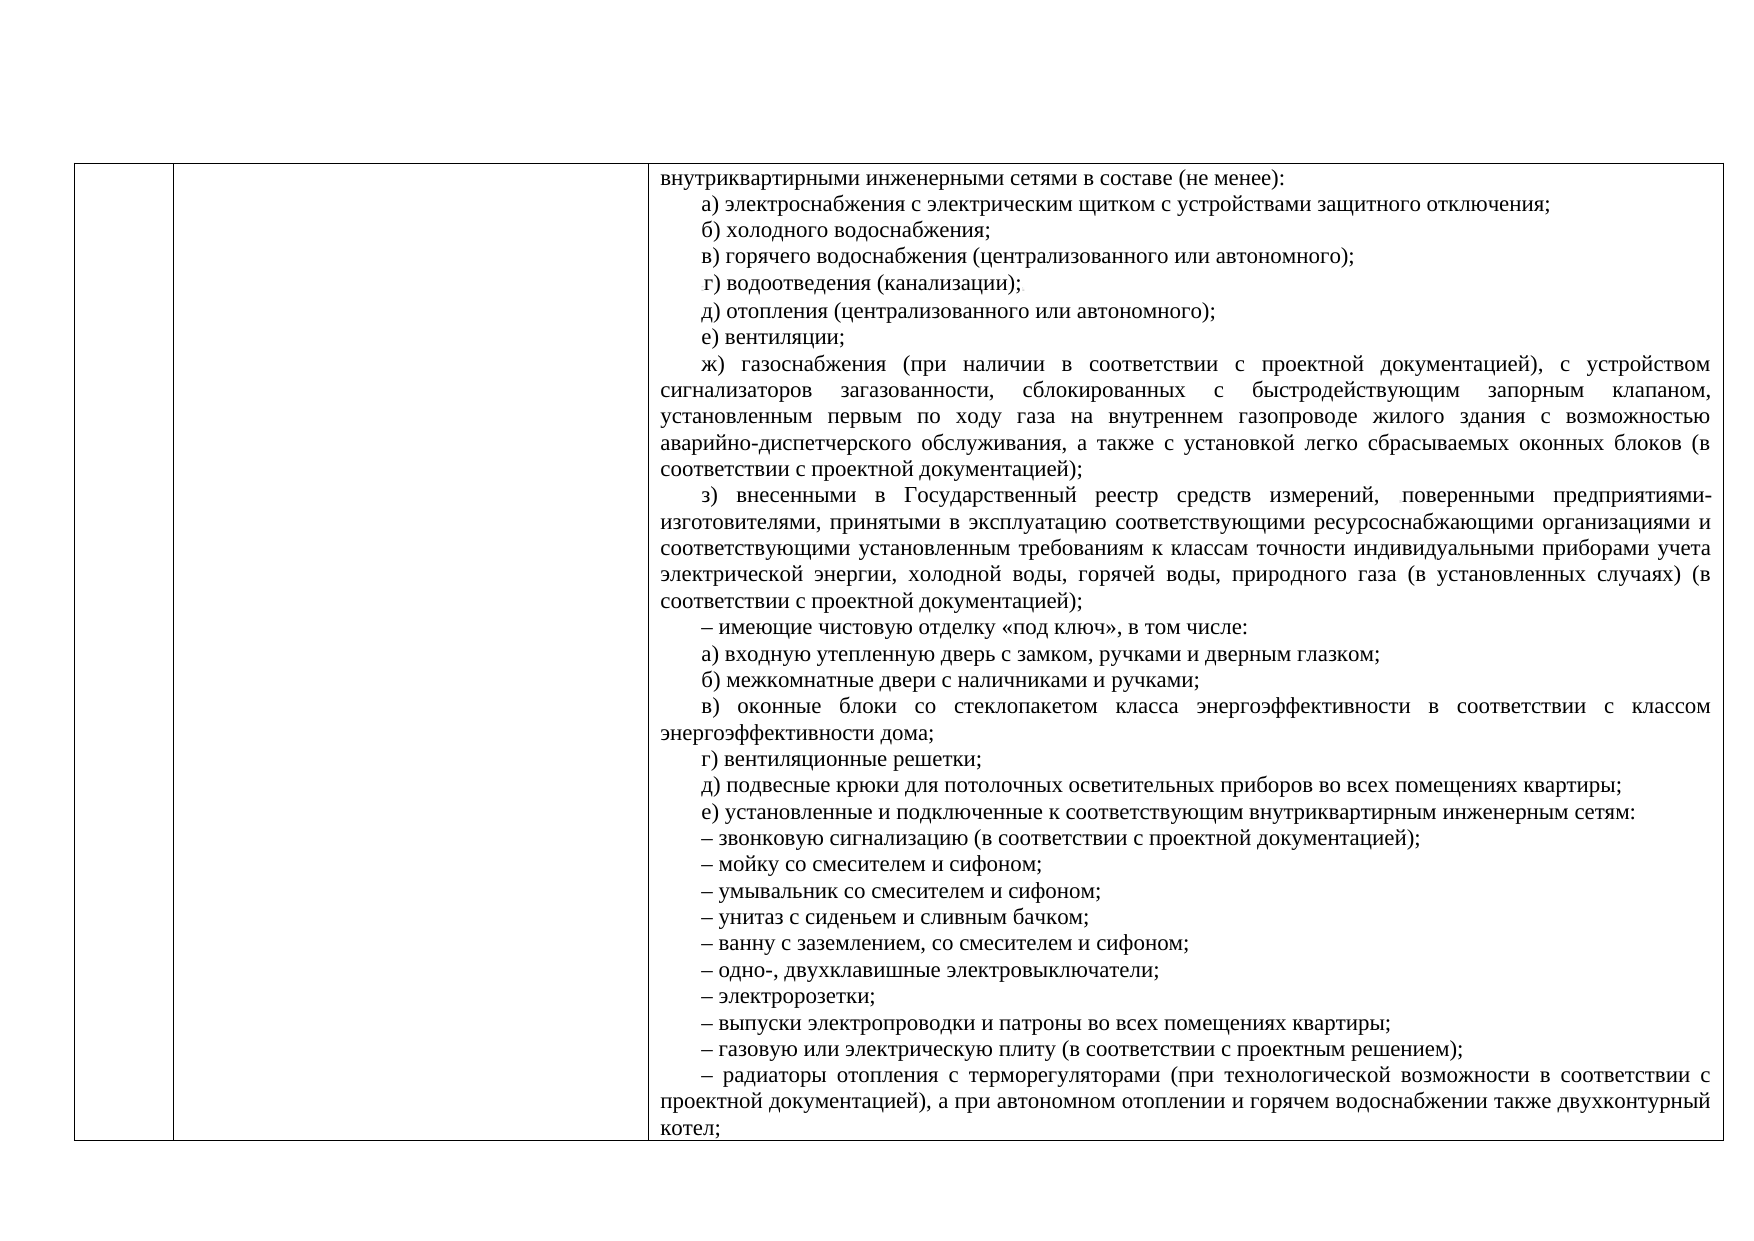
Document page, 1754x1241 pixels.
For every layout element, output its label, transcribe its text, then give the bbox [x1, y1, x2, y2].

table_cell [174, 164, 648, 1140]
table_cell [649, 164, 1723, 1140]
table_cell 3 [75, 164, 173, 1140]
